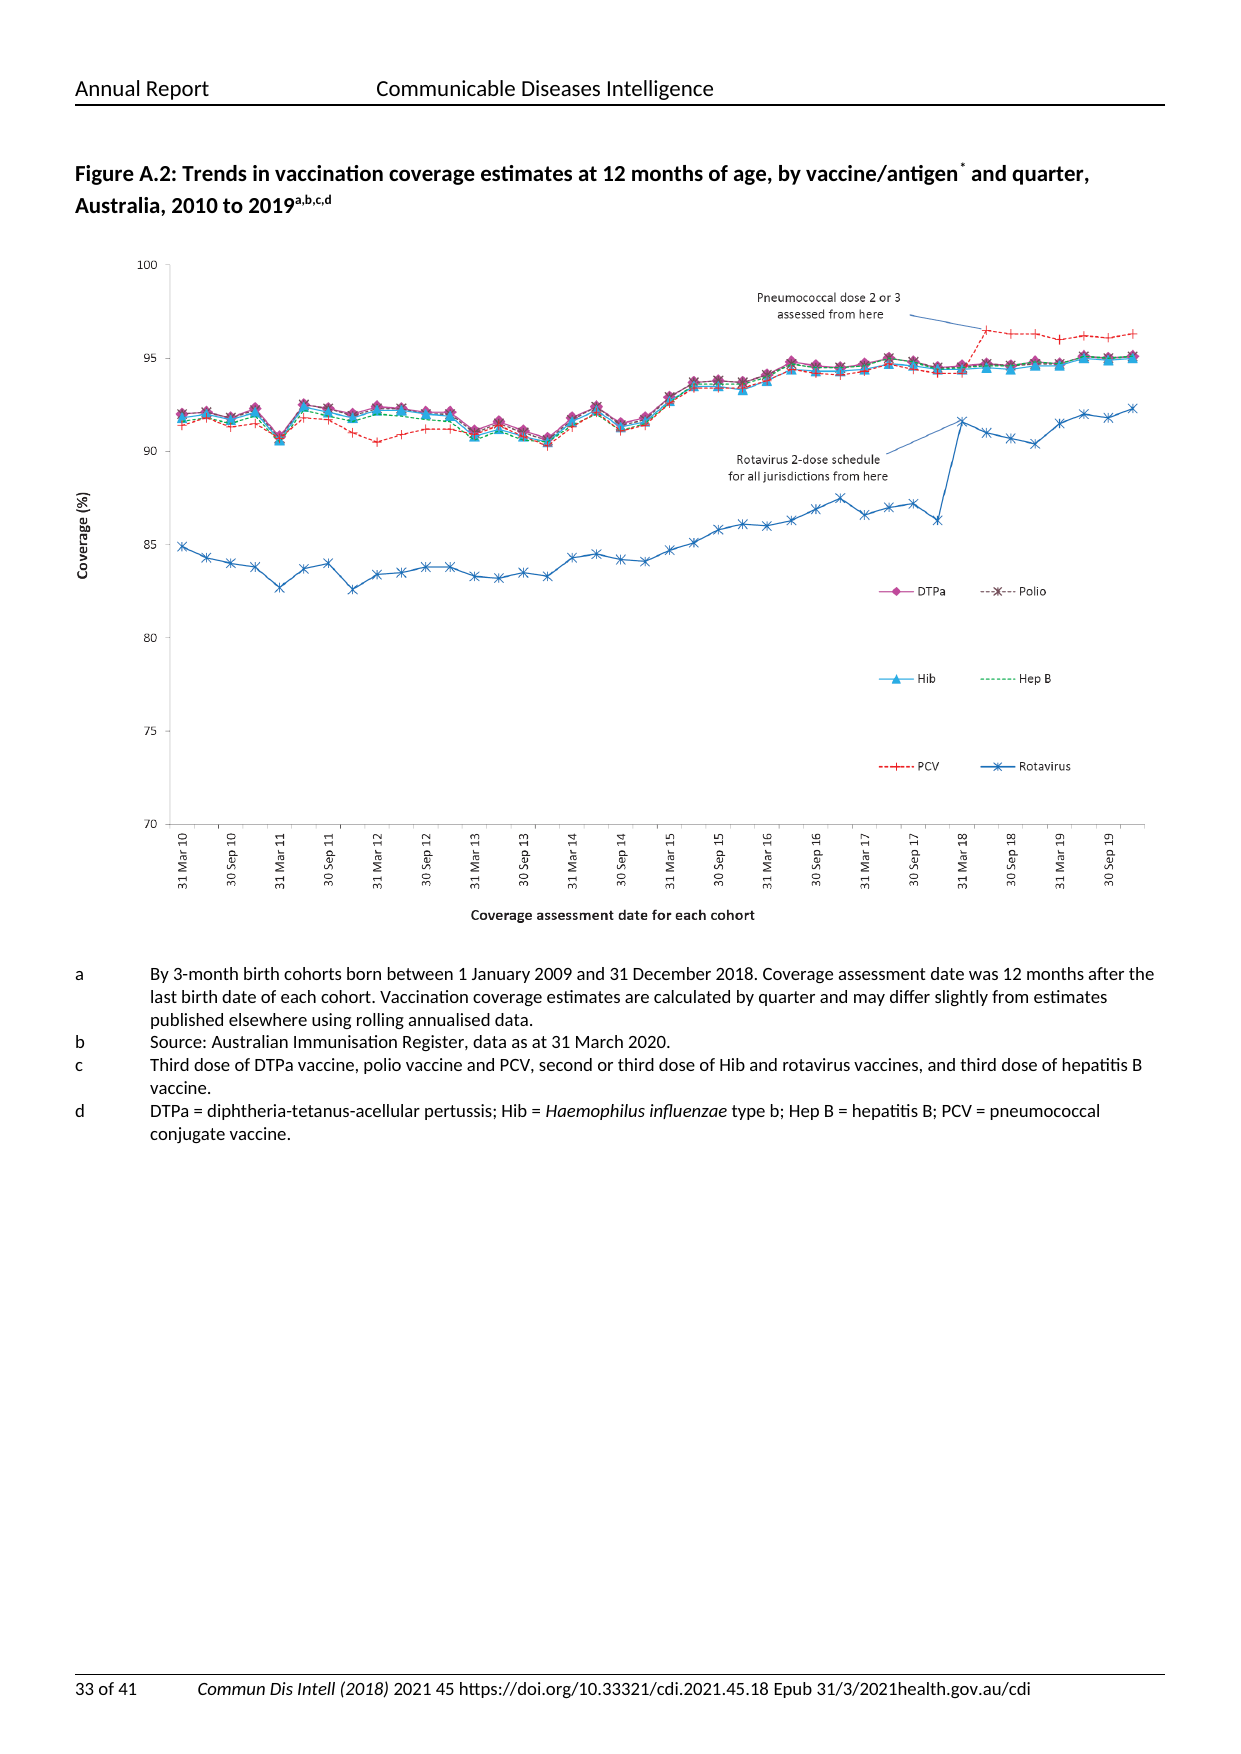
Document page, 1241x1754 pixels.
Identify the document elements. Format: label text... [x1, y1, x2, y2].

text d DTPa = diphtheria-tetanus-acellular pertussis; Hib = Haemophilus influenzae type b; Hep B = hepatitis B; PCV = pneumococcal conjugate vaccine. [75, 1099, 1165, 1145]
text c Third dose of DTPa vaccine, polio vaccine and PCV, second or third dose of Hib and rotavirus vaccines, and third dose of hepatitis B vaccine. [75, 1054, 1165, 1099]
picture [75, 252, 1146, 929]
text a By 3-month birth cohorts born between 1 January 2009 and 31 December 2018. Coverage assessment date was 12 months after the last birth date of each cohort. Vaccination coverage estimates are calculated by quarter and may differ slightly from estimates published elsewhere using rolling annualised data. [75, 962, 1165, 1031]
text b Source: Australian Immunisation Register, data as at 31 March 2020. [75, 1031, 1165, 1054]
text Figure A.2: Trends in vaccination coverage estimates at 12 months of age, by vaccine/antigen* and quarter, Australia, 2010 to 2019a,b,c,d [75, 159, 1165, 219]
